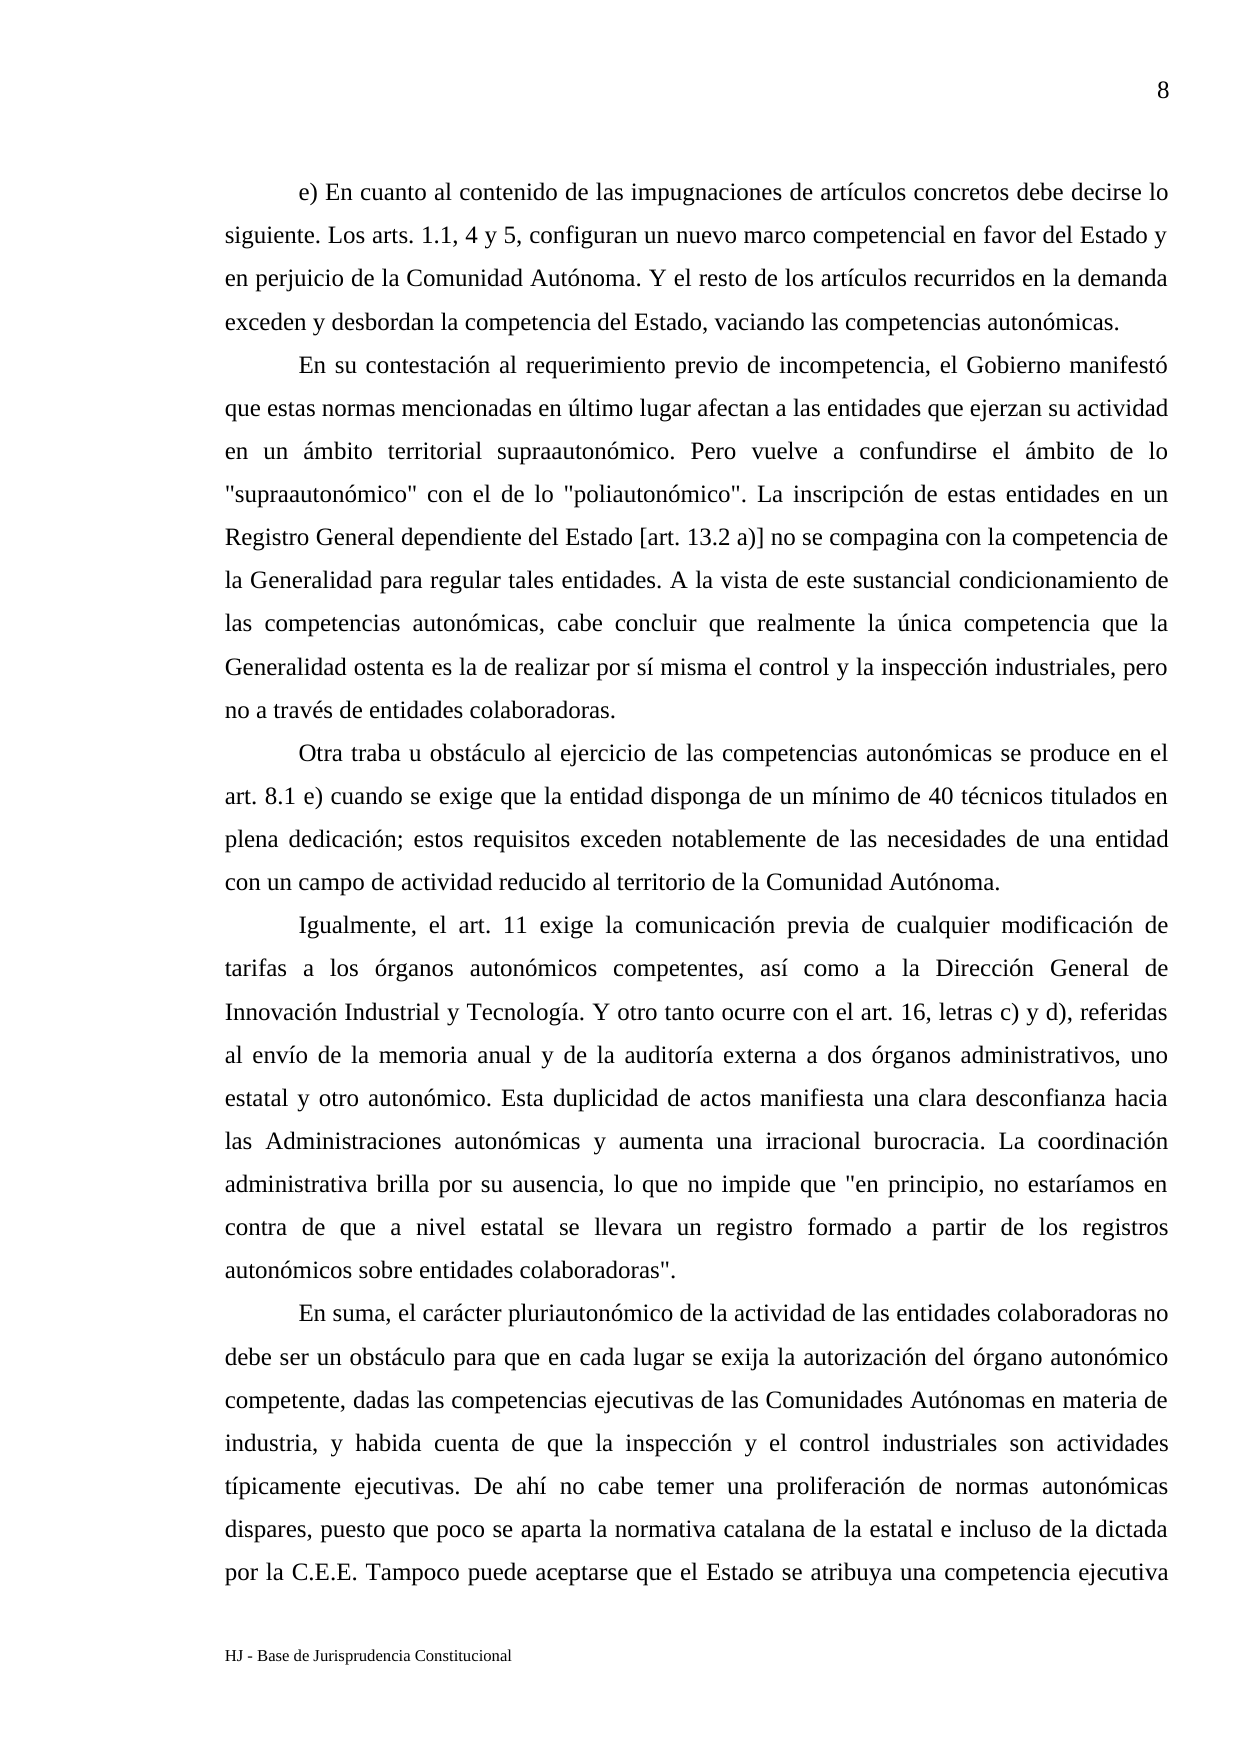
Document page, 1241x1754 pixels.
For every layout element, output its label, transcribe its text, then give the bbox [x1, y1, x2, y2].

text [224, 1298, 1169, 1586]
text En su contestación al requerimiento previo de incompetencia, el Gobierno manifestó que estas normas mencionadas en último lugar afectan a las entidades que ejerzan su actividad en un ámbito territorial supraautonómico. Pero vuelve a confundirse el ámbito de lo "supraautonómico" con el de lo "poliautonómico". La inscripción de estas entidades en un Registro General dependiente del Estado [art. 13.2 a)] no se compagina con la competencia de la Generalidad para regular tales entidades. A la vista de este sustancial condicionamiento de las competencias autonómicas, cabe concluir que realmente la única competencia que la Generalidad ostenta es la de realizar por sí misma el control y la inspección industriales, pero no a través de entidades colaboradoras. [224, 350, 1169, 723]
text Igualmente, el art. 11 exige la comunicación previa de cualquier modificación de tarifas a los órganos autonómicos competentes, así como a la Dirección General de Innovación Industrial y Tecnología. Y otro tanto ocurre con el art. 16, letras c) y d), referidas al envío de la memoria anual y de la auditoría externa a dos órganos administrativos, uno estatal y otro autonómico. Esta duplicidad de actos manifiesta una clara desconfianza hacia las Administraciones autonómicas y aumenta una irracional burocracia. La coordinación administrativa brilla por su ausencia, lo que no impide que "en principio, no estaríamos en contra de que a nivel estatal se llevara un registro formado a partir de los registros autonómicos sobre entidades colaboradoras". [224, 910, 1169, 1284]
text Otra traba u obstáculo al ejercicio de las competencias autonómicas se produce en el art. 8.1 e) cuando se exige que la entidad disponga de un mínimo de 40 técnicos titulados en plena dedicación; estos requisitos exceden notablemente de las necesidades de una entidad con un campo de actividad reducido al territorio de la Comunidad Autónoma. [224, 738, 1169, 896]
text e) En cuanto al contenido de las impugnaciones de artículos concretos debe decirse lo siguiente. Los arts. 1.1, 4 y 5, configuran un nuevo marco competencial en favor del Estado y en perjuicio de la Comunidad Autónoma. Y el resto de los artículos recurridos en la demanda exceden y desbordan la competencia del Estado, vaciando las competencias autonómicas. [224, 177, 1169, 335]
